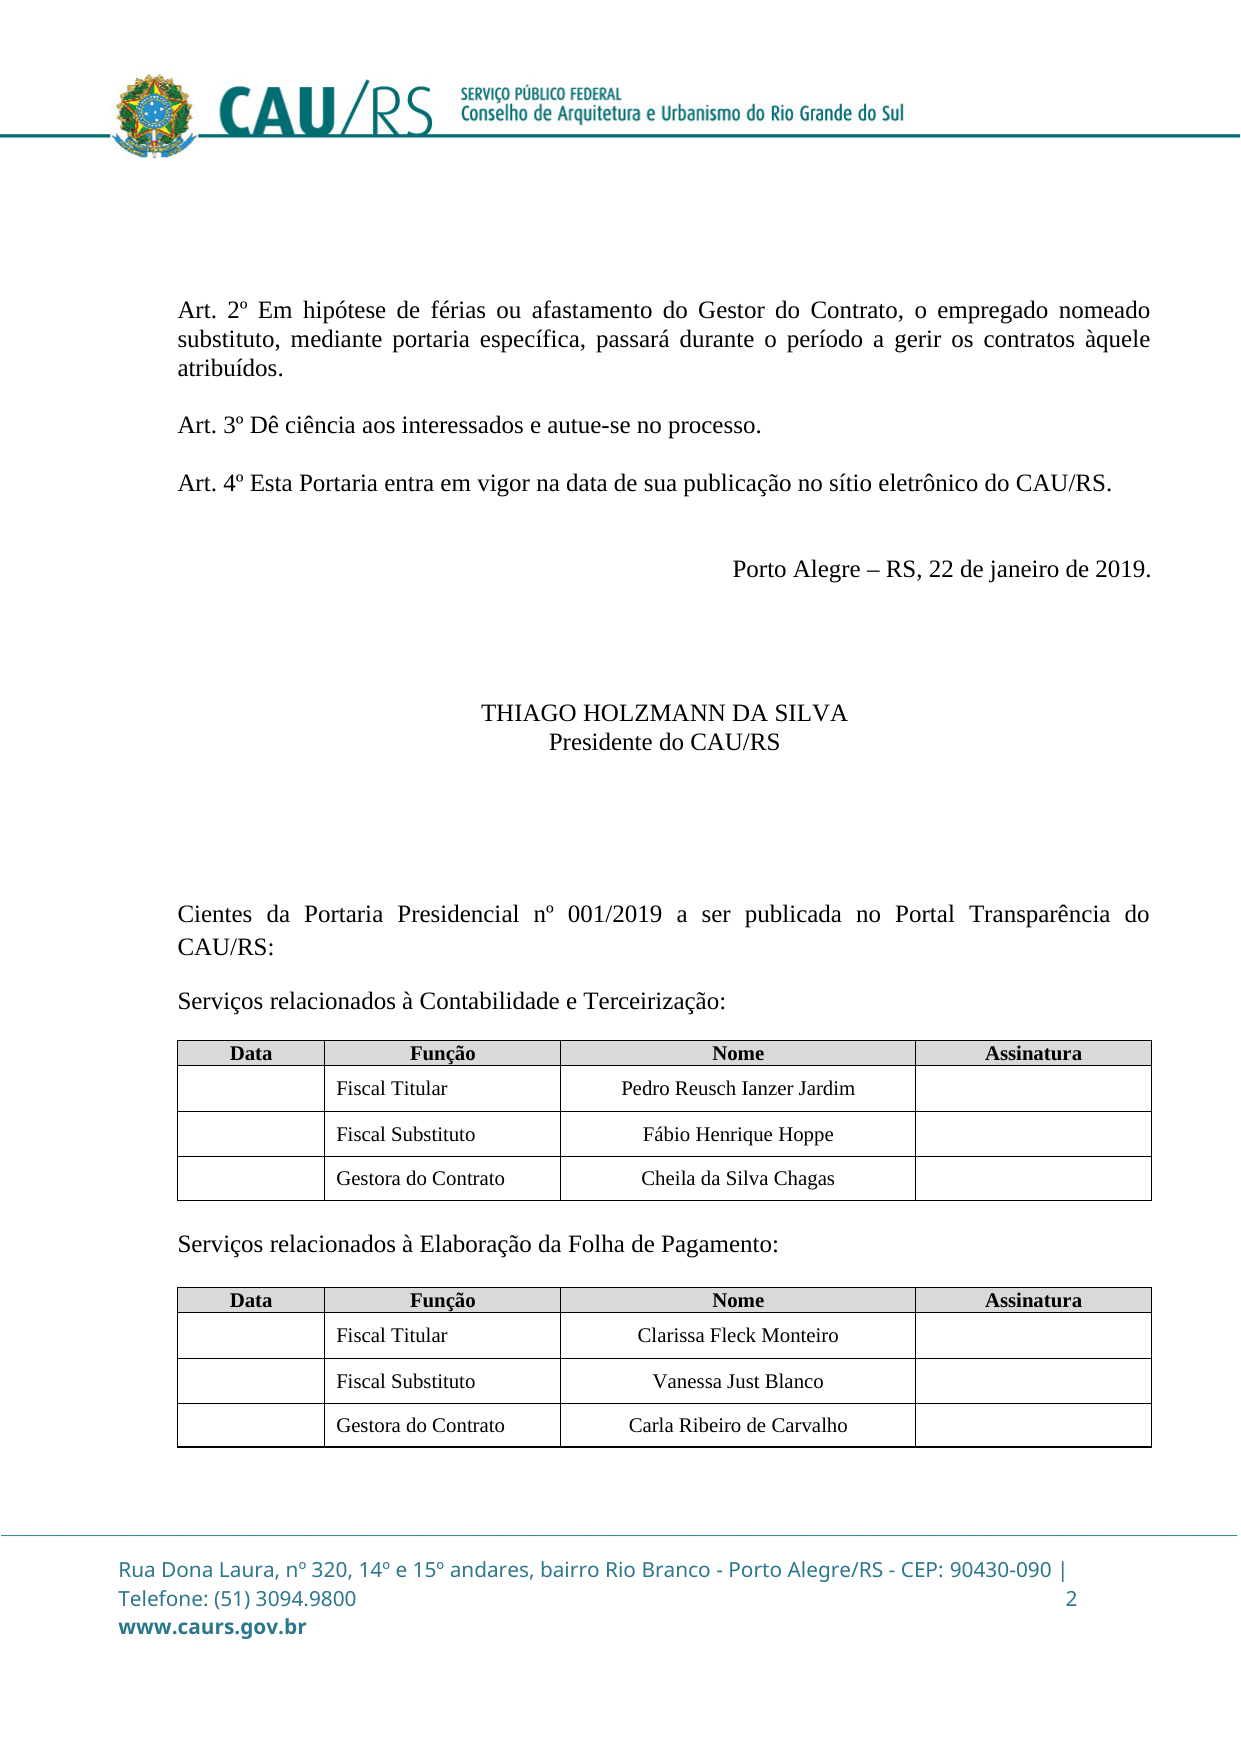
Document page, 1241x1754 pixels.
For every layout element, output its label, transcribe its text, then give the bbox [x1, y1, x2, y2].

text Art. 2º Em hipótese de férias ou afastamento do Gestor do Contrato, o empregado nomeado substituto, mediante portaria específica, passará durante o período a gerir os contratos àquele atribuídos. [177, 295, 1152, 382]
table_cell [178, 1112, 324, 1156]
text Serviços relacionados à Contabilidade e Terceirização: [177, 986, 1152, 1015]
text Serviços relacionados à Elaboração da Folha de Pagamento: [177, 1229, 1152, 1258]
picture [0, 8, 1241, 169]
table_cell [916, 1157, 1151, 1199]
table_header Data [178, 1041, 324, 1065]
table_cell [916, 1359, 1151, 1403]
table_cell Fábio Henrique Hoppe [561, 1112, 915, 1156]
table_cell [178, 1157, 324, 1199]
text Porto Alegre – RS, 22 de janeiro de 2019. [177, 554, 1152, 583]
table_header Nome [561, 1288, 915, 1312]
table_header Função [325, 1288, 560, 1312]
table_cell Vanessa Just Blanco [561, 1359, 915, 1403]
text Cientes da Portaria Presidencial nº 001/2019 a ser publicada no Portal Transparência do CAU/RS: [177, 899, 1152, 961]
text Presidente do CAU/RS [177, 727, 1152, 755]
table_cell [178, 1404, 324, 1446]
table_header Data [178, 1288, 324, 1312]
table_cell Gestora do Contrato [325, 1404, 560, 1446]
table_cell [916, 1066, 1151, 1111]
table_cell Fiscal Substituto [325, 1112, 560, 1156]
text Art. 4º Esta Portaria entra em vigor na data de sua publicação no sítio eletrônico do CAU/RS. [177, 468, 1152, 497]
table_cell [178, 1313, 324, 1357]
table_cell Fiscal Substituto [325, 1359, 560, 1403]
table_header Assinatura [916, 1288, 1151, 1312]
text Art. 3º Dê ciência aos interessados e autue-se no processo. [177, 410, 1152, 439]
table_cell Fiscal Titular [325, 1313, 560, 1357]
table_cell Gestora do Contrato [325, 1157, 560, 1199]
table_cell [916, 1313, 1151, 1357]
table_cell [178, 1066, 324, 1111]
table_header Nome [561, 1041, 915, 1065]
table_header Assinatura [916, 1041, 1151, 1065]
table_cell [916, 1404, 1151, 1446]
table_cell Carla Ribeiro de Carvalho [561, 1404, 915, 1446]
table_cell Cheila da Silva Chagas [561, 1157, 915, 1199]
table_cell Pedro Reusch Ianzer Jardim [561, 1066, 915, 1111]
table_cell [916, 1112, 1151, 1156]
table_cell Clarissa Fleck Monteiro [561, 1313, 915, 1357]
table_header Função [325, 1041, 560, 1065]
text THIAGO HOLZMANN DA SILVA [177, 698, 1152, 727]
table_cell [178, 1359, 324, 1403]
table_cell Fiscal Titular [325, 1066, 560, 1111]
